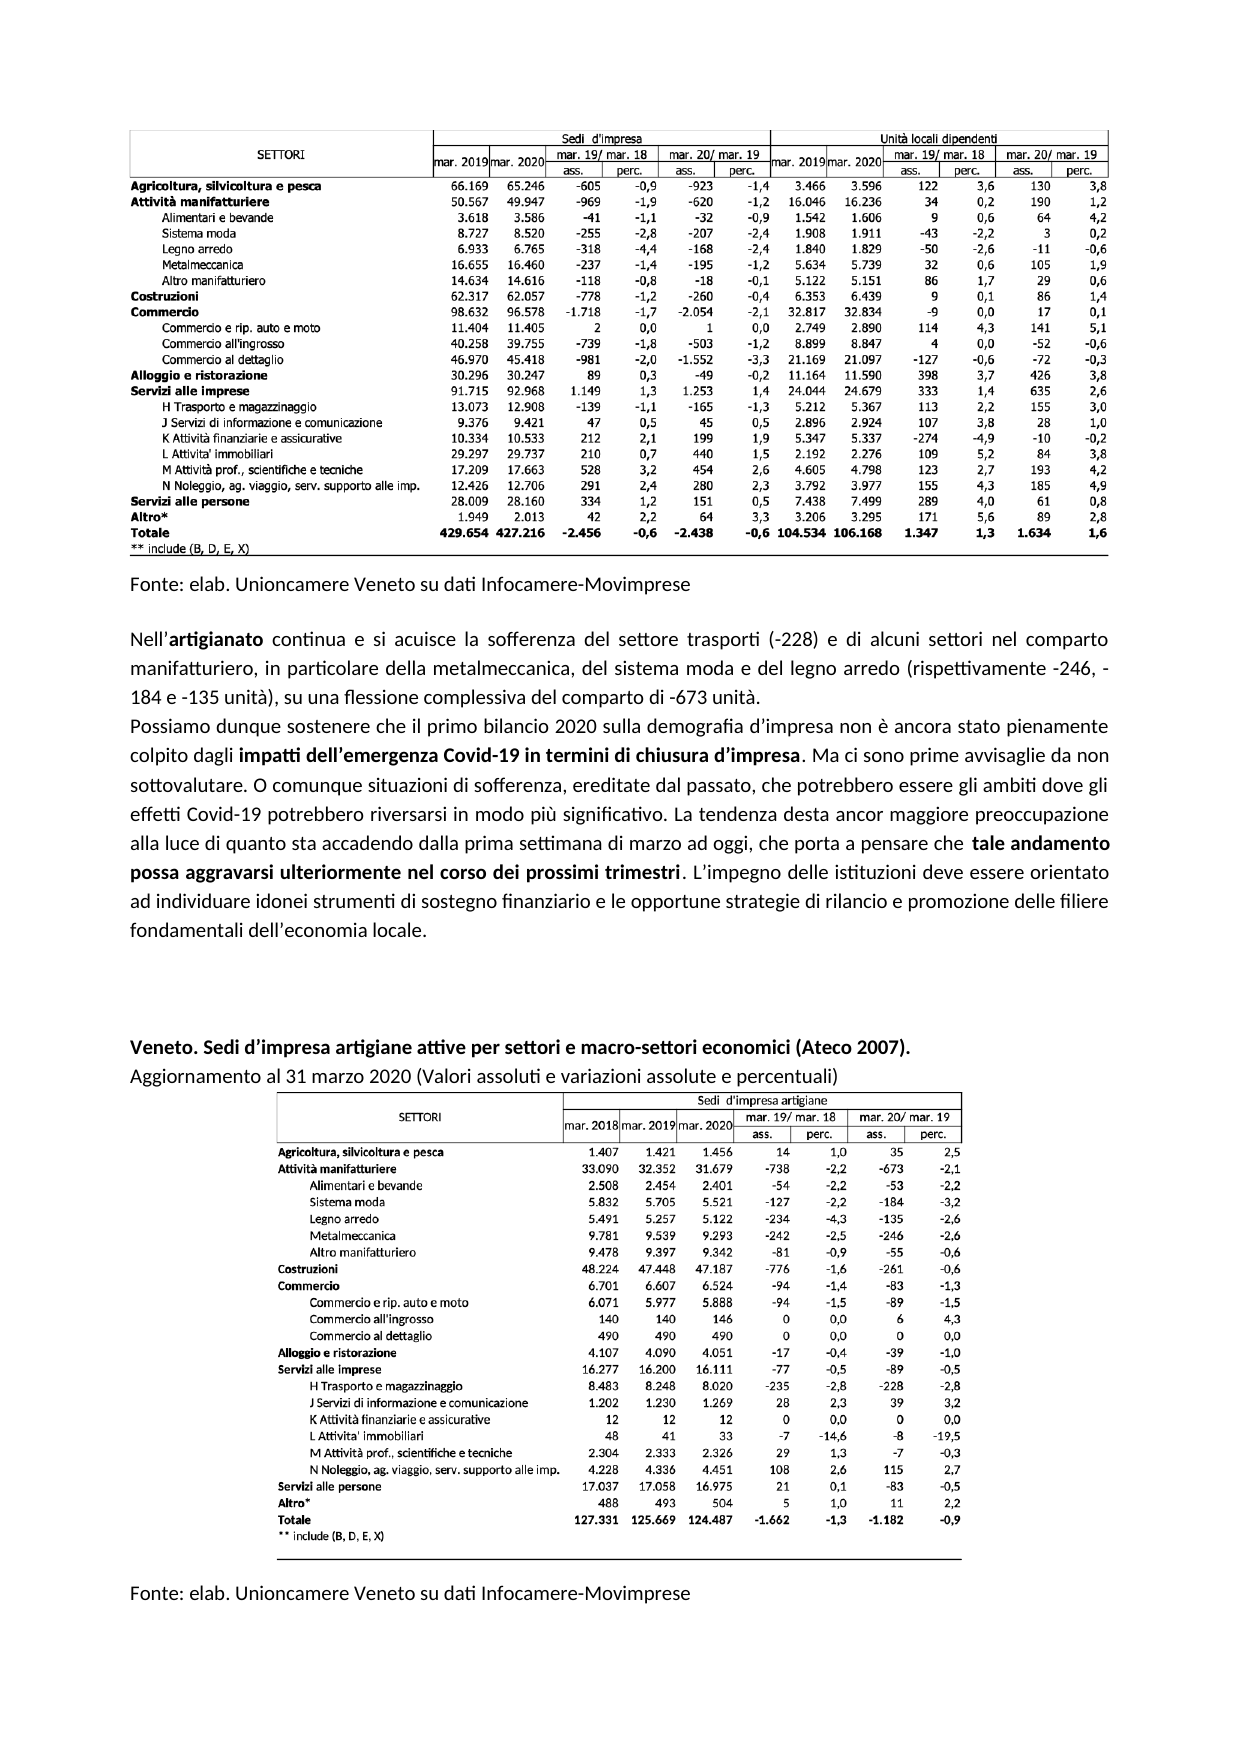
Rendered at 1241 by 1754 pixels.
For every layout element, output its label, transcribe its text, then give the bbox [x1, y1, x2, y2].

text Fonte: elab. Unioncamere Veneto su dati Infocamere-Movimprese [130, 572, 1110, 597]
text Possiamo dunque sostenere che il primo bilancio 2020 sulla demografia d’impresa non è ancora stato pienamente colpito dagli impatti dell’emergenza Covid-19 in termini di chiusura d’impresa. Ma ci sono prime avvisaglie da non sottovalutare. O comunque situazioni di sofferenza, ereditate dal passato, che potrebbero essere gli ambiti dove gli effetti Covid-19 potrebbero riversarsi in modo più significativo. La tendenza desta ancor maggiore preoccupazione alla luce di quanto sta accadendo dalla prima settimana di marzo ad oggi, che porta a pensare che tale andamento possa aggravarsi ulteriormente nel corso dei prossimi trimestri. L’impegno delle istituzioni deve essere orientato ad individuare idonei strumenti di sostegno finanziario e le opportune strategie di rilancio e promozione delle filiere fondamentali dell’economia locale. [130, 713, 1110, 943]
picture [276, 1092, 964, 1576]
text Fonte: elab. Unioncamere Veneto su dati Infocamere-Movimprese [130, 1580, 1110, 1605]
picture [129, 130, 1111, 572]
text Nell’artigianato continua e si acuisce la sofferenza del settore trasporti (-228) e di alcuni settori nel comparto manifatturiero, in particolare della metalmeccanica, del sistema moda e del legno arredo (rispettivamente -246, -184 e -135 unità), su una flessione complessiva del comparto di -673 unità. [130, 626, 1110, 710]
text Aggiornamento al 31 marzo 2020 (Valori assoluti e variazioni assolute e percentuali) [130, 1063, 1110, 1089]
text Veneto. Sedi d’impresa artigiane attive per settori e macro-settori economici (Ateco 2007). [130, 1034, 1110, 1060]
